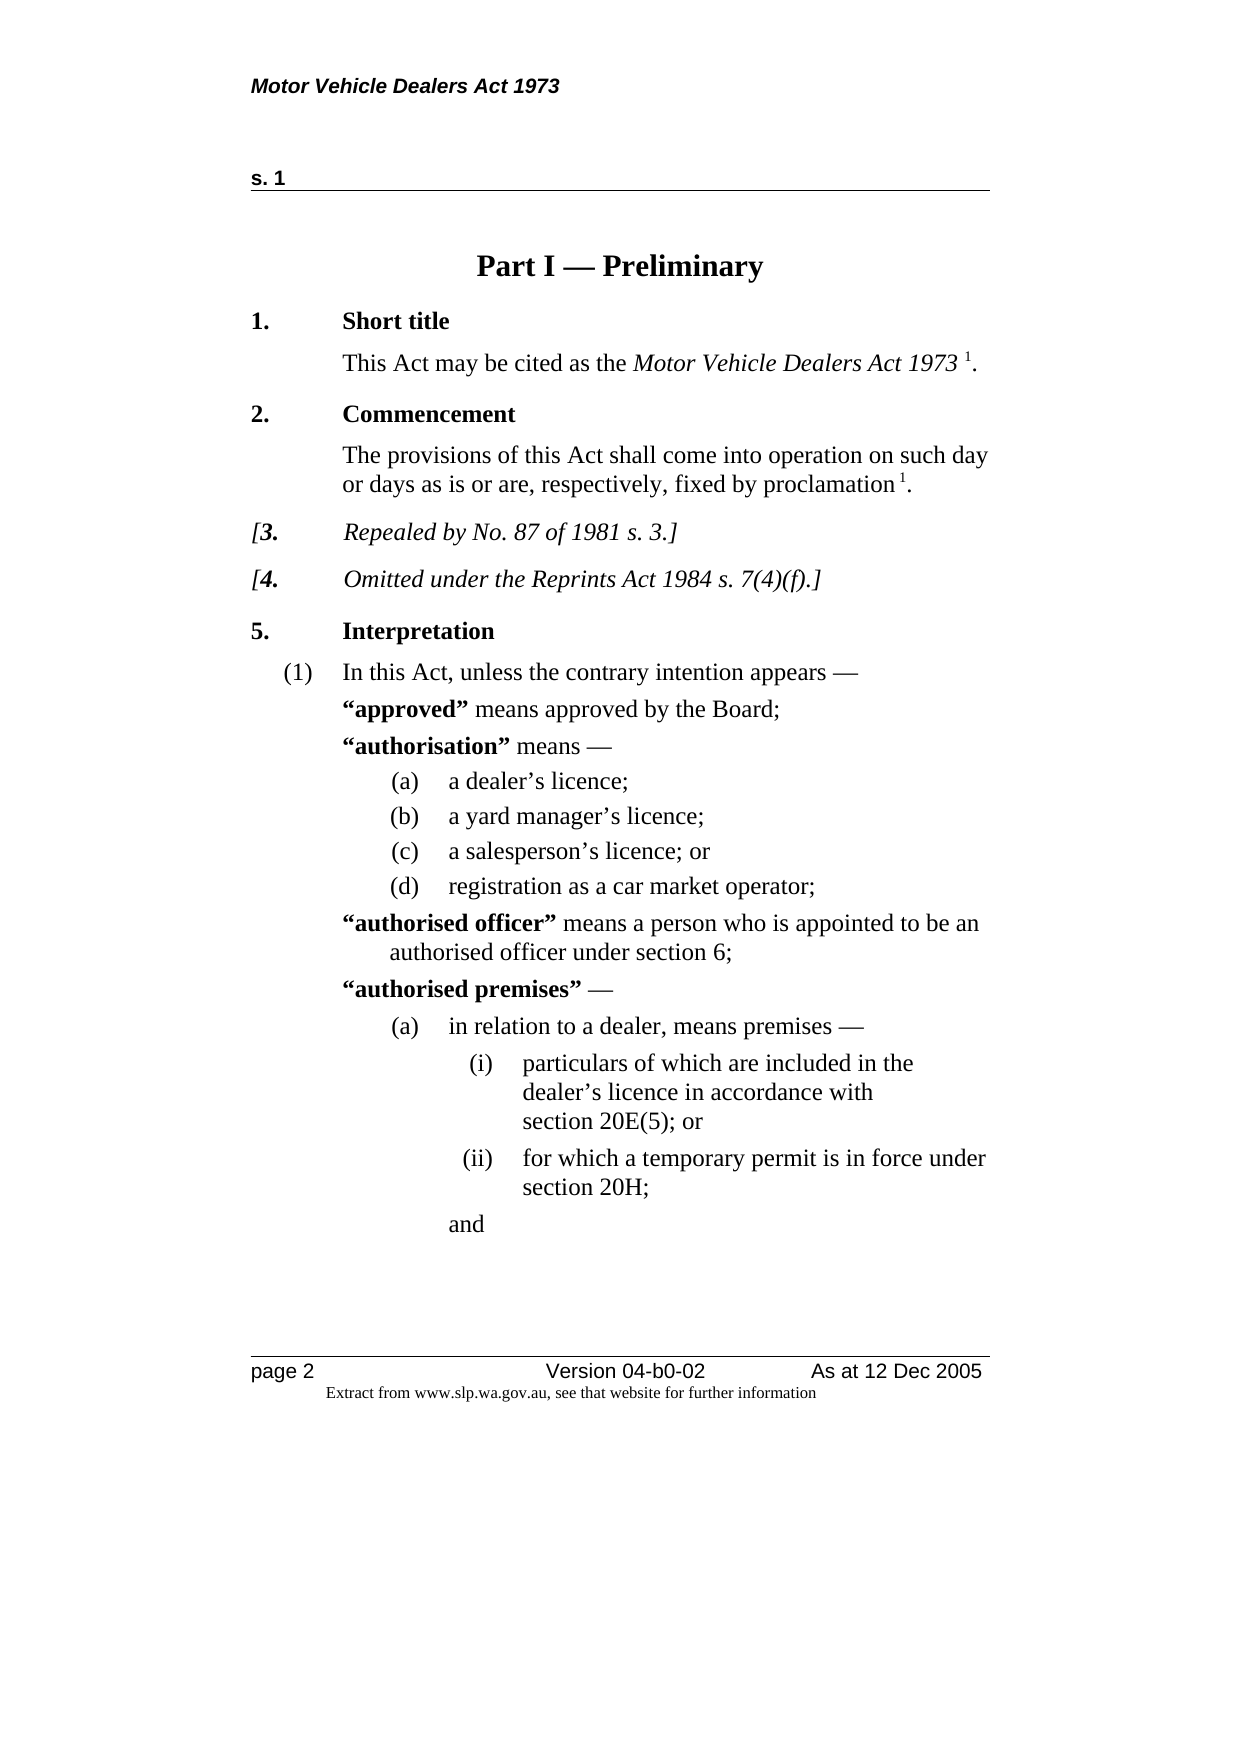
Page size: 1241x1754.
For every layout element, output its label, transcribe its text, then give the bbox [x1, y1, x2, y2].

text [3. Repealed by No. 87 of 1981 s. 3.] [251, 517, 990, 546]
text (1) In this Act, unless the contrary intention appears — [251, 657, 990, 686]
text “authorised officer” means a person who is appointed to be an authorised officer under section 6; [251, 908, 990, 966]
text (d) registration as a car market operator; [251, 871, 990, 900]
text This Act may be cited as the Motor Vehicle Dealers Act 1973 1. [251, 348, 990, 376]
subtitle 5. Interpretation [251, 616, 990, 645]
text (ii) for which a temporary permit is in force under section 20H; [251, 1143, 990, 1201]
text The provisions of this Act shall come into operation on such day or days as is or are, respectively, fixed by proclamation 1. [251, 441, 990, 498]
text (a) in relation to a dealer, means premises — [251, 1011, 990, 1040]
text [4. Omitted under the Reprints Act 1984 s. 7(4)(f).] [251, 564, 990, 593]
text (b) a yard manager’s licence; [251, 801, 990, 830]
subtitle Part I — Preliminary [251, 247, 990, 283]
text (i) particulars of which are included in the dealer’s licence in accordance with section 20E(5); or [251, 1048, 990, 1135]
subtitle 2. Commencement [251, 399, 990, 428]
subtitle 1. Short title [251, 306, 990, 335]
text “approved” means approved by the Board; [251, 694, 990, 723]
text (c) a salesperson’s licence; or [251, 836, 990, 865]
text and [251, 1209, 990, 1238]
text “authorised premises” — [251, 974, 990, 1003]
text “authorisation” means — [251, 731, 990, 760]
text (a) a dealer’s licence; [251, 766, 990, 795]
